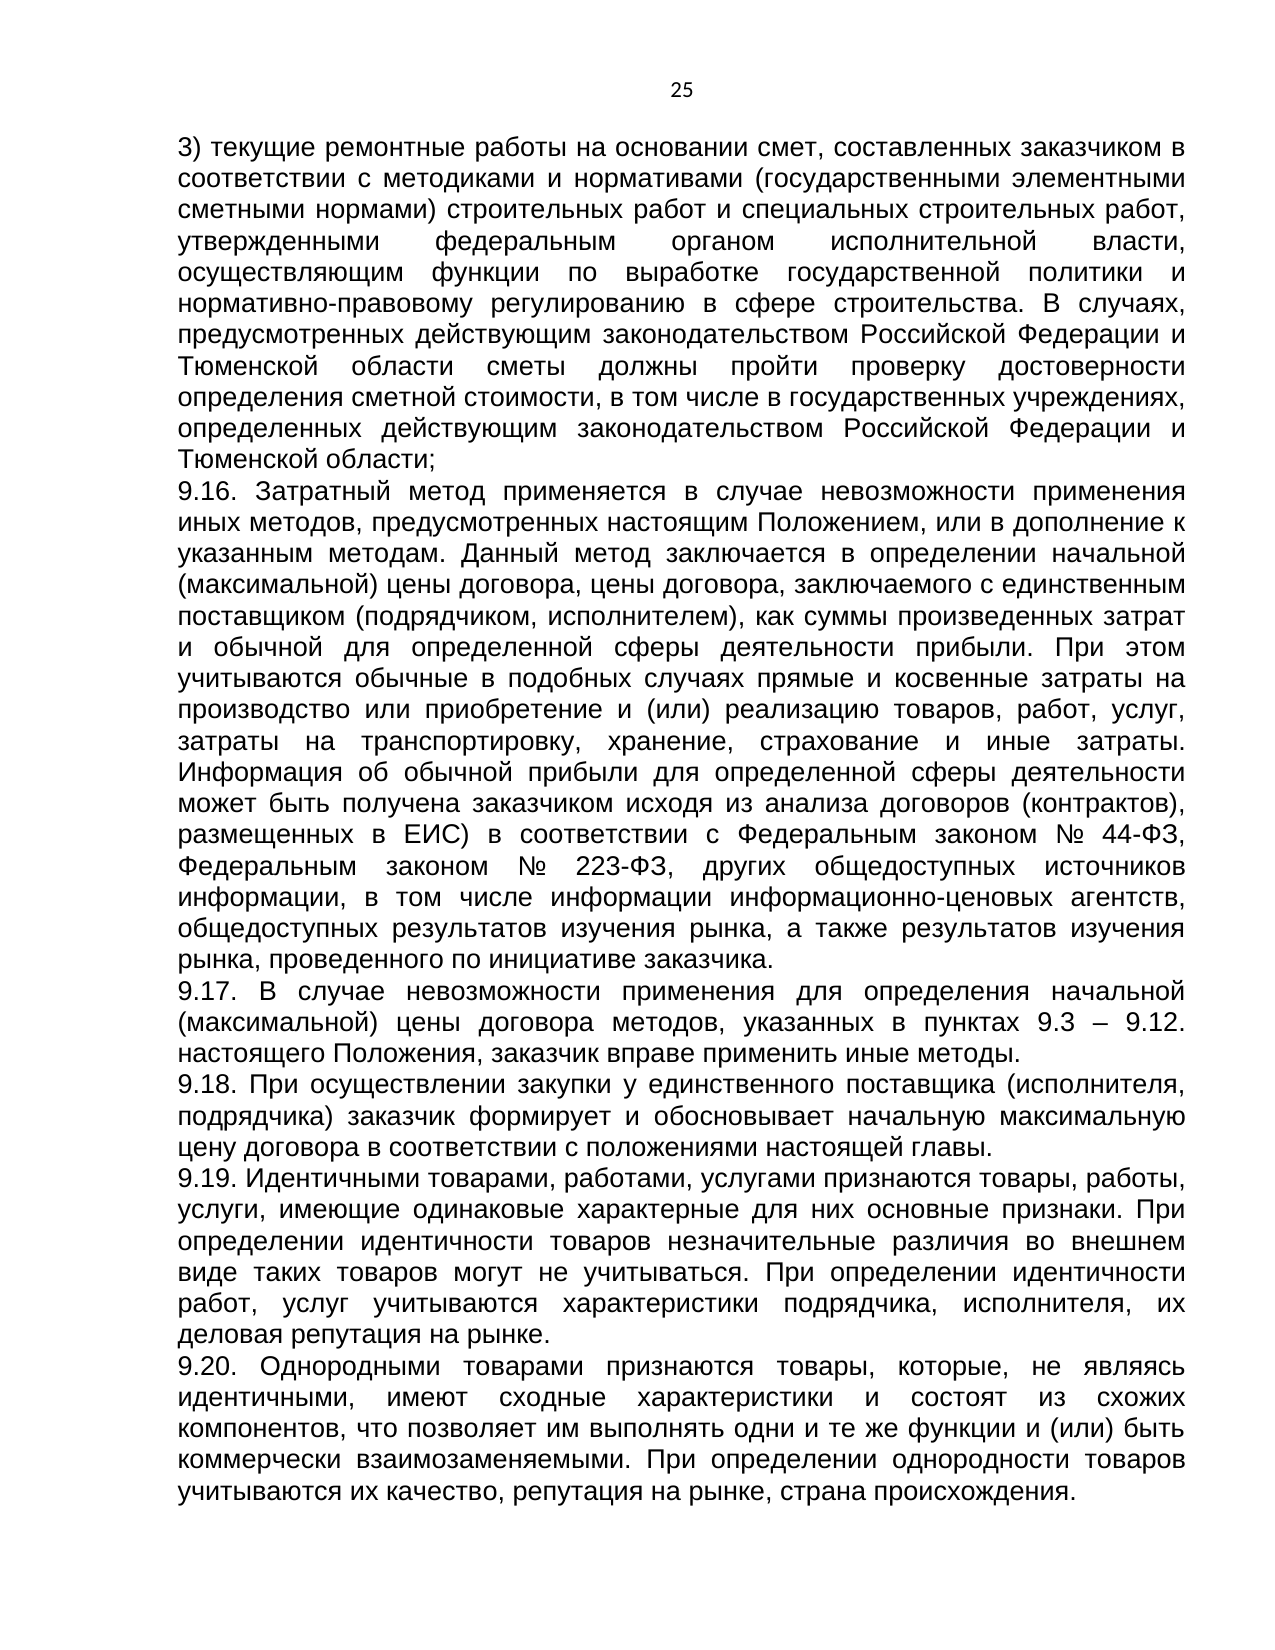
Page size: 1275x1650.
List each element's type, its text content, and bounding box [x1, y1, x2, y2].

text 9.17. В случае невозможности применения для определения начальной (максимальной) цены договора методов, указанных в пунктах 9.3 – 9.12. настоящего Положения, заказчик вправе применить иные методы. [177, 975, 1186, 1068]
text 9.20. Однородными товарами признаются товары, которые, не являясь идентичными, имеют сходные характеристики и состоят из схожих компонентов, что позволяет им выполнять одни и те же функции и (или) быть коммерчески взаимозаменяемыми. При определении однородности товаров учитываются их качество, репутация на рынке, страна происхождения. [177, 1350, 1186, 1506]
text 9.19. Идентичными товарами, работами, услугами признаются товары, работы, услуги, имеющие одинаковые характерные для них основные признаки. При определении идентичности товаров незначительные различия во внешнем виде таких товаров могут не учитываться. При определении идентичности работ, услуг учитываются характеристики подрядчика, исполнителя, их деловая репутация на рынке. [177, 1162, 1186, 1350]
text 9.16. Затратный метод применяется в случае невозможности применения иных методов, предусмотренных настоящим Положением, или в дополнение к указанным методам. Данный метод заключается в определении начальной (максимальной) цены договора, цены договора, заключаемого с единственным поставщиком (подрядчиком, исполнителем), как суммы произведенных затрат и обычной для определенной сферы деятельности прибыли. При этом учитываются обычные в подобных случаях прямые и косвенные затраты на производство или приобретение и (или) реализацию товаров, работ, услуг, затраты на транспортировку, хранение, страхование и иные затраты. Информация об обычной прибыли для определенной сферы деятельности может быть получена заказчиком исходя из анализа договоров (контрактов), размещенных в ЕИС) в соответствии с Федеральным законом № 44-ФЗ, Федеральным законом № 223-ФЗ, других общедоступных источников информации, в том числе информации информационно-ценовых агентств, общедоступных результатов изучения рынка, а также результатов изучения рынка, проведенного по инициативе заказчика. [177, 475, 1186, 975]
text 3) текущие ремонтные работы на основании смет, составленных заказчиком в соответствии с методиками и нормативами (государственными элементными сметными нормами) строительных работ и специальных строительных работ, утвержденными федеральным органом исполнительной власти, осуществляющим функции по выработке государственной политики и нормативно-правовому регулированию в сфере строительства. В случаях, предусмотренных действующим законодательством Российской Федерации и Тюменской области сметы должны пройти проверку достоверности определения сметной стоимости, в том числе в государственных учреждениях, определенных действующим законодательством Российской Федерации и Тюменской области; [177, 131, 1186, 475]
text 9.18. При осуществлении закупки у единственного поставщика (исполнителя, подрядчика) заказчик формирует и обосновывает начальную максимальную цену договора в соответствии с положениями настоящей главы. [177, 1068, 1186, 1162]
